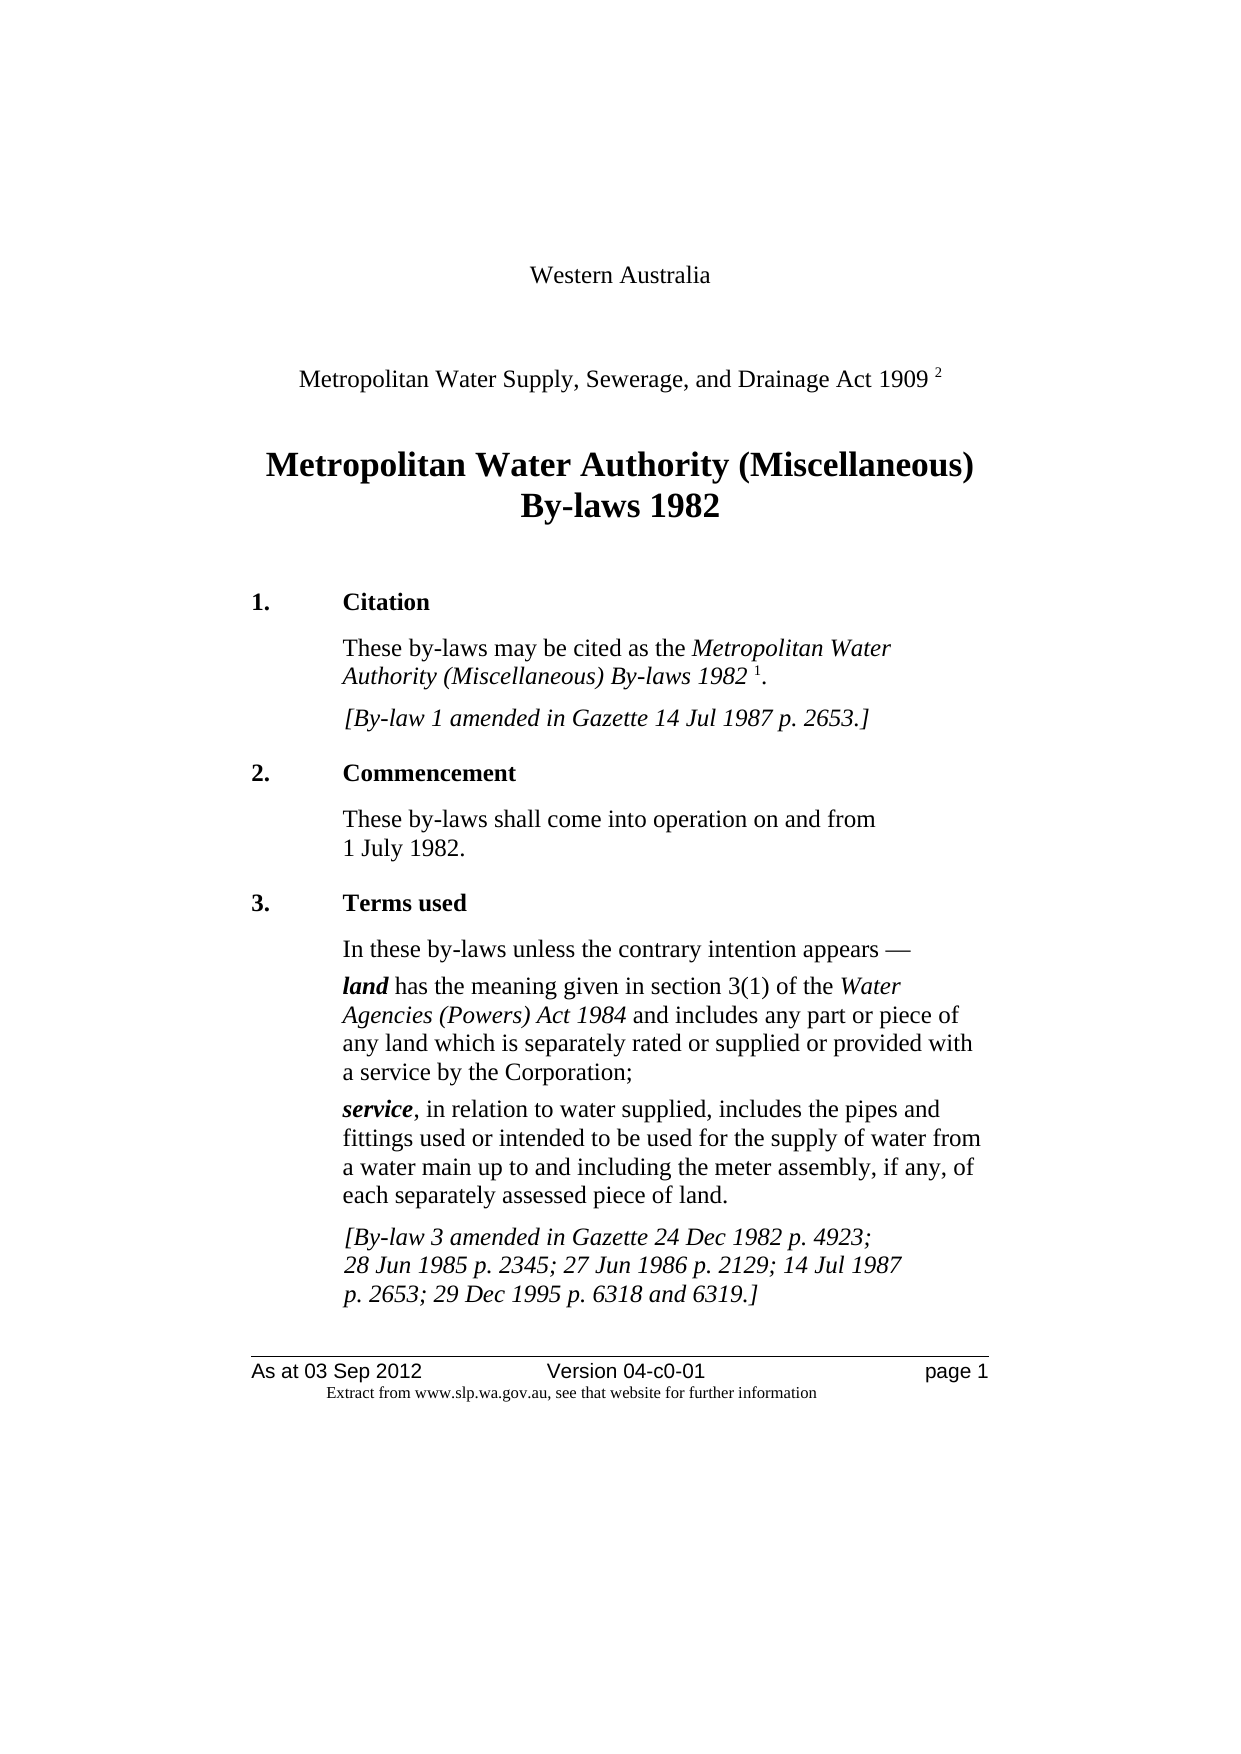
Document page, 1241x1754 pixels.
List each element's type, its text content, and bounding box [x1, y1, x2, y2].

text [By-law 1 amended in Gazette 14 Jul 1987 p. 2653.] [251, 703, 989, 731]
text land has the meaning given in section 3(1) of the Water Agencies (Powers) Act 1984 and includes any part or piece of any land which is separately rated or supplied or provided with a service by the Corporation; [251, 971, 989, 1086]
text service, in relation to water supplied, includes the pipes and fittings used or intended to be used for the supply of water from a water main up to and including the meter assembly, if any, of each separately assessed piece of land. [251, 1094, 989, 1209]
text In these by-laws unless the contrary intention appears — [251, 934, 989, 963]
text [By-law 3 amended in Gazette 24 Dec 1982 p. 4923; 28 Jun 1985 p. 2345; 27 Jun 1986 p. 2129; 14 Jul 1987 p. 2653; 29 Dec 1995 p. 6318 and 6319.] [251, 1222, 989, 1308]
subtitle 3. Terms used [251, 888, 989, 917]
text Metropolitan Water Authority (Miscellaneous) By-laws 1982 [251, 443, 989, 525]
text Metropolitan Water Supply, Sewerage, and Drainage Act 1909 2 [251, 364, 989, 393]
text These by-laws shall come into operation on and from 1 July 1982. [251, 804, 989, 861]
subtitle 2. Commencement [251, 758, 989, 787]
subtitle 1. Citation [251, 587, 989, 616]
text These by-laws may be cited as the Metropolitan Water Authority (Miscellaneous) By-laws 1982 1. [251, 633, 989, 690]
